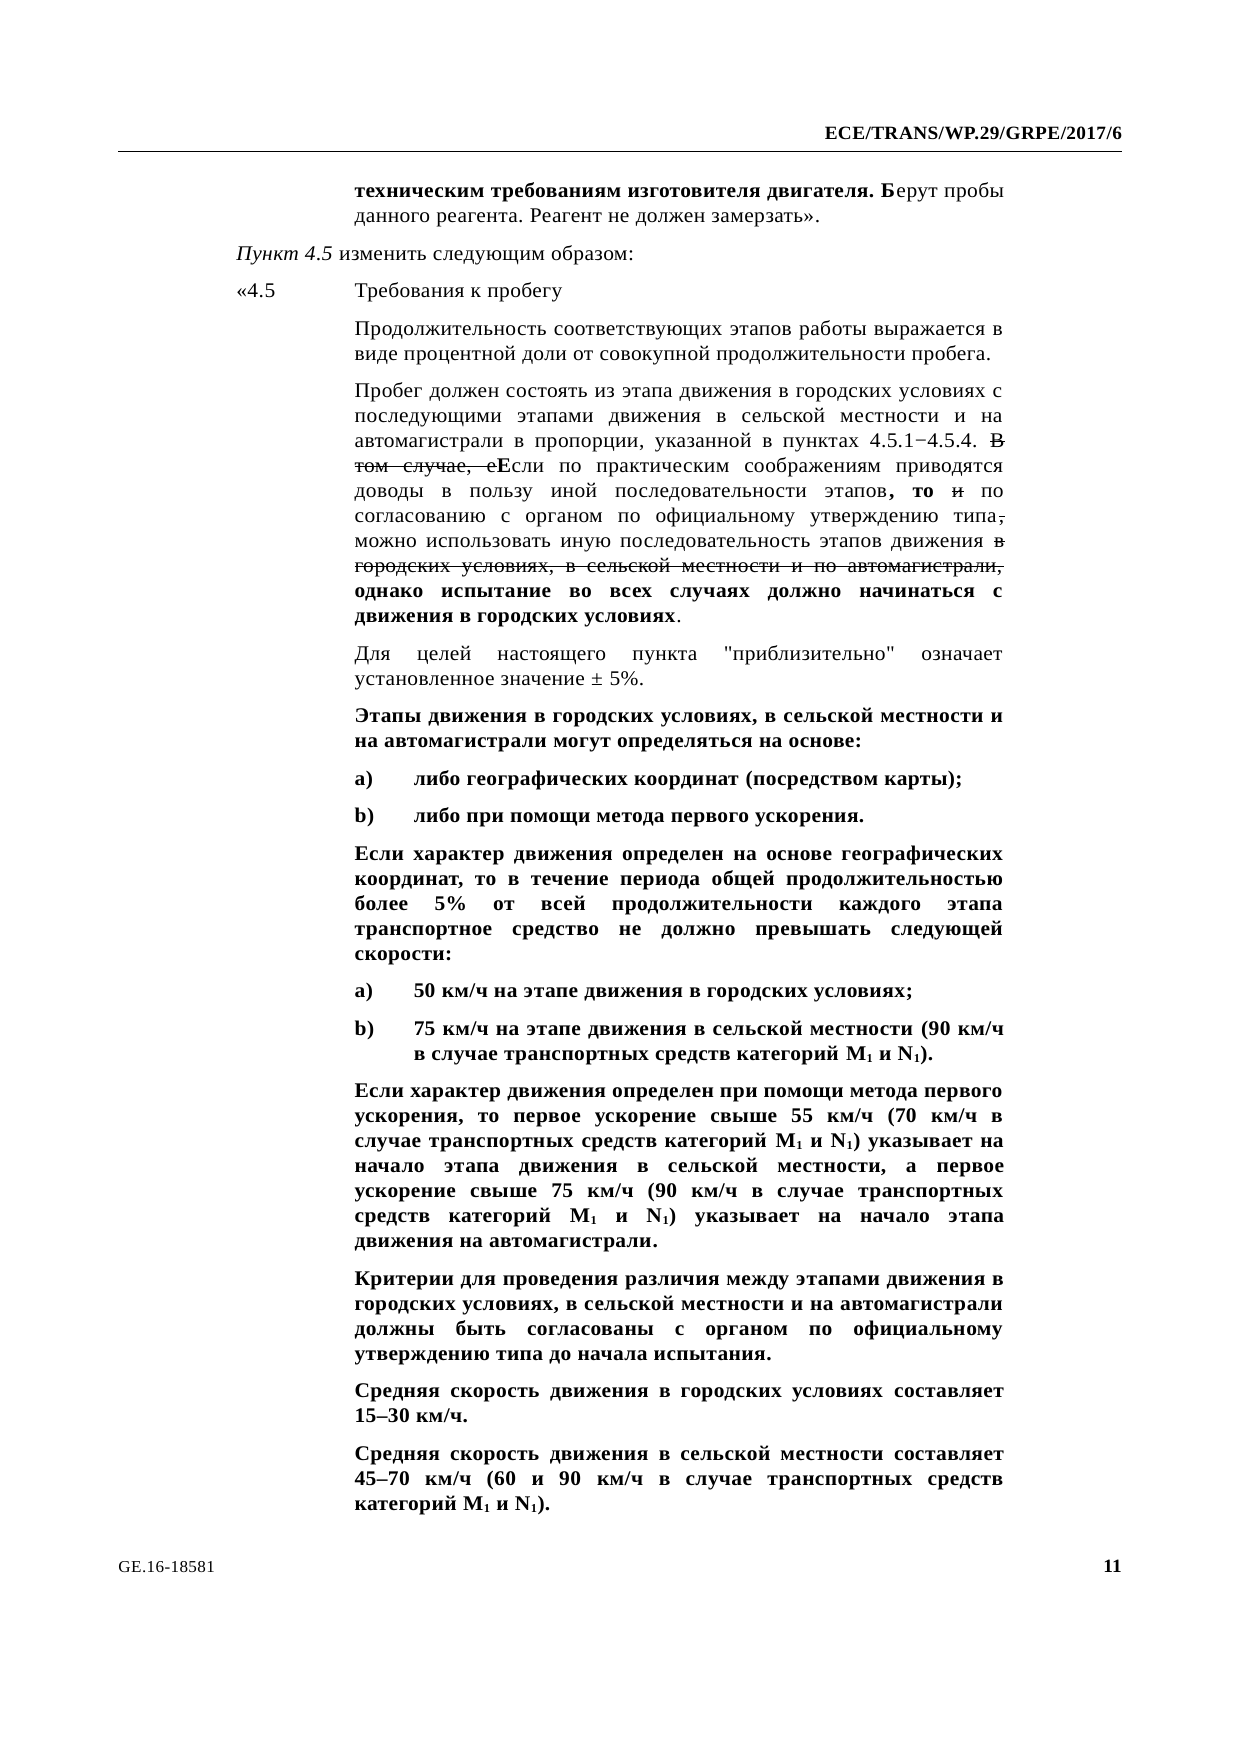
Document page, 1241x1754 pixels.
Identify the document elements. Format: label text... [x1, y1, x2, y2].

text a) либо географических координат (посредством карты); [354, 765, 1004, 790]
text Этапы движения в городских условиях, в сельской местности и на автомагистрали могут определяться на основе: [236, 702, 1004, 752]
text Если характер движения определен на основе географических координат, то в течение периода общей продолжительностью более 5% от всей продолжительности каждого этапа транспортное средство не должно превышать следующей скорости: [236, 840, 1004, 965]
text Средняя скорость движения в городских условиях составляет 15–30 км/ч. [236, 1377, 1004, 1427]
text Если характер движения определен при помощи метода первого ускорения, то первое ускорение свыше 55 км/ч (70 км/ч в случае транспортных средств категорий M1 и N1) указывает на начало этапа движения в сельской местности, а первое ускорение свыше 75 км/ч (90 км/ч в случае транспортных средств категорий M1 и N1) указывает на начало этапа движения на автомагистрали. [236, 1077, 1004, 1252]
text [236, 177, 1004, 227]
text b) 75 км/ч на этапе движения в сельской местности (90 км/ч в случае транспортных средств категорий M1 и N1). [354, 1015, 1004, 1065]
text Средняя скорость движения в сельской местности составляет 45–70 км/ч (60 и 90 км/ч в случае транспортных средств категорий M1 и N1). [236, 1440, 1004, 1515]
text a) 50 км/ч на этапе движения в городских условиях; [354, 977, 1004, 1002]
text b) либо при помощи метода первого ускорения. [354, 802, 1004, 827]
text Критерии для проведения различия между этапами движения в городских условиях, в сельской местности и на автомагистрали должны быть согласованы с органом по официальному утверждению типа до начала испытания. [236, 1265, 1004, 1365]
text Продолжительность соответствующих этапов работы выражается в виде процентной доли от совокупной продолжительности пробега. [236, 315, 1004, 365]
text Пробег должен состоять из этапа движения в городских условиях с последующими этапами движения в сельской местности и на автомагистрали в пропорции, указанной в пунктах 4.5.1−4.5.4. В том случае, еЕсли по практическим соображениям приводятся доводы в пользу иной последовательности этапов, то и по согласованию с органом по официальному утверждению типа, можно использовать иную последовательность этапов движения в городских условиях, в сельской местности и по автомагистрали, однако испытание во всех случаях должно начинаться с движения в городских условиях. [236, 377, 1004, 627]
text Для целей настоящего пункта "приблизительно" означает установленное значение ± 5%. [236, 640, 1004, 690]
text Пункт 4.5 изменить следующим образом: [236, 240, 1004, 265]
text «4.5 Требования к пробегу [236, 277, 1004, 302]
